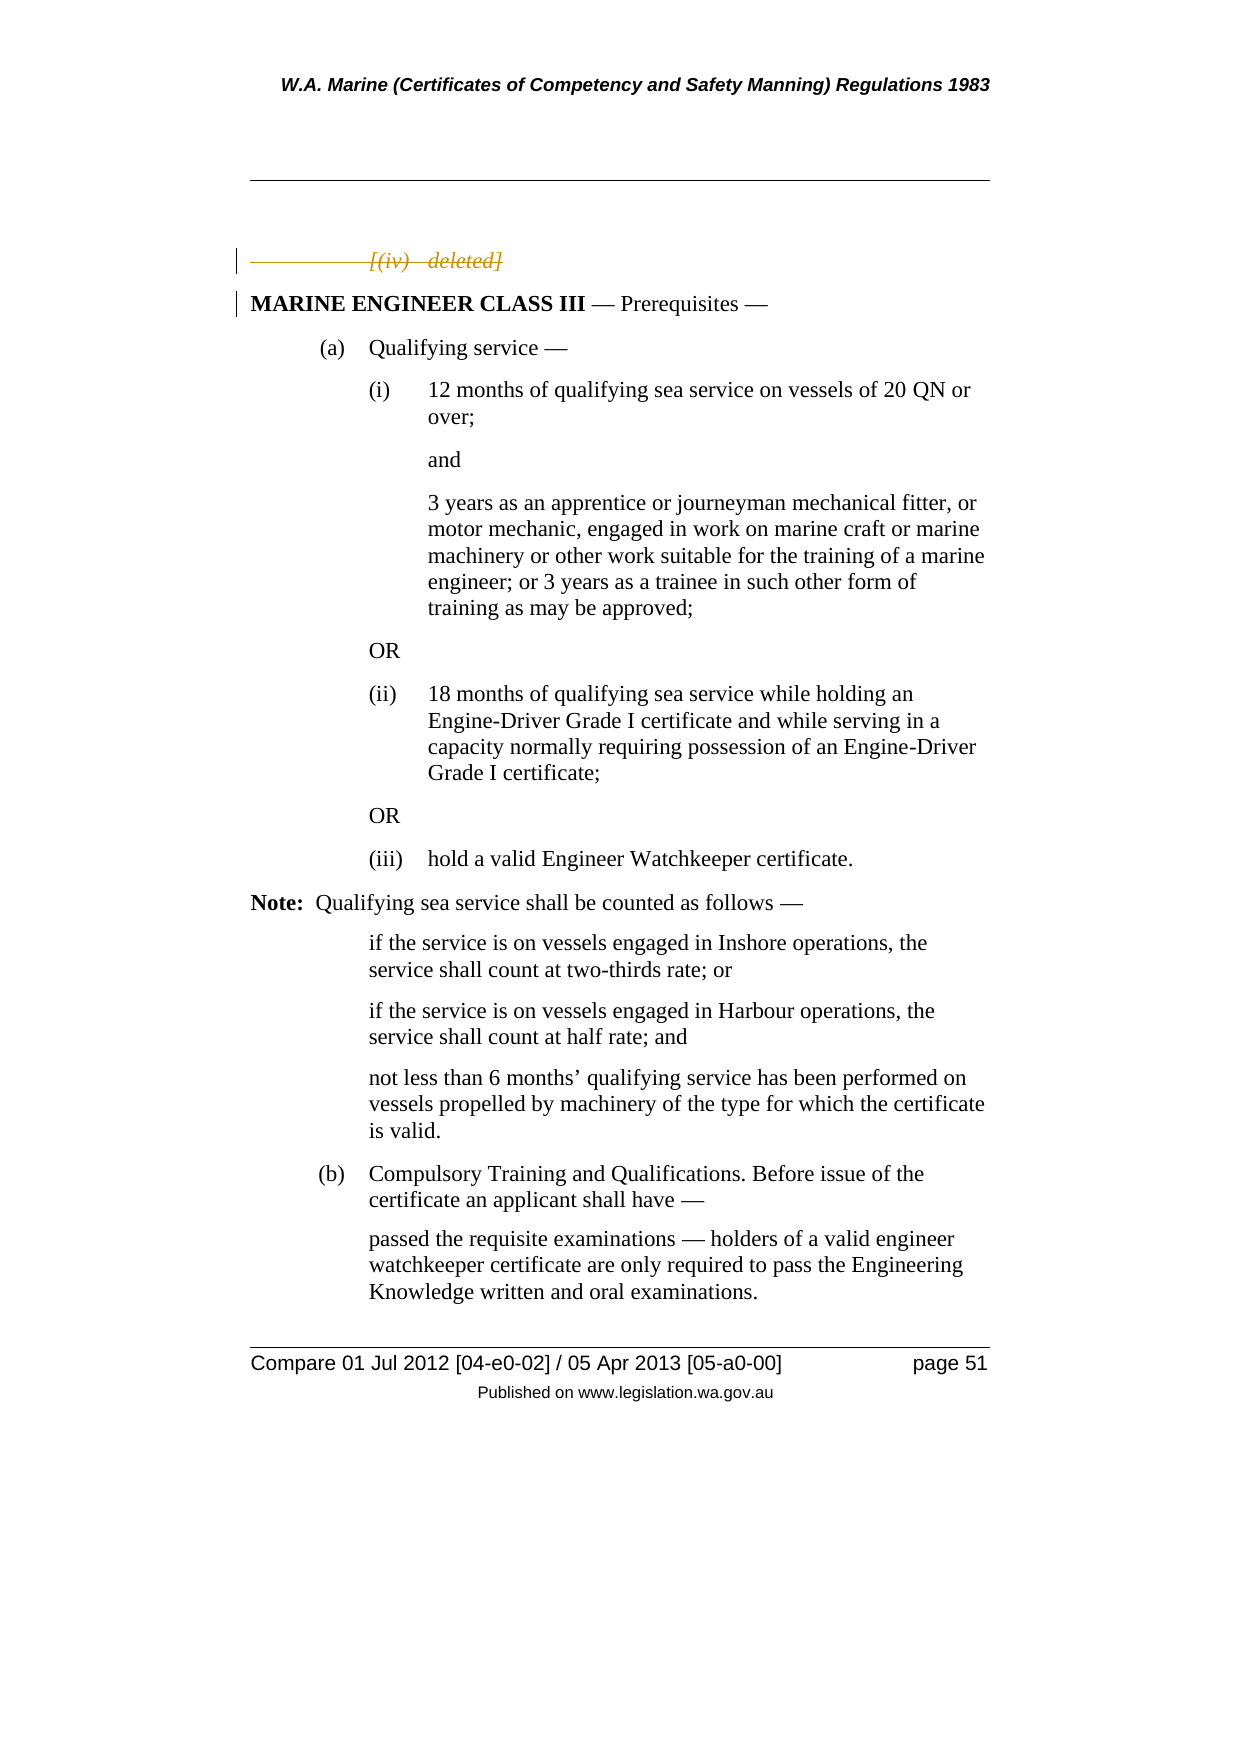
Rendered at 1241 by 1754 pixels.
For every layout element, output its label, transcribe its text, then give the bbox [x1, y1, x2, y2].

text 3 years as an apprentice or journeyman mechanical fitter, or motor mechanic, engaged in work on marine craft or marine machinery or other work suitable for the training of a marine engineer; or 3 years as a trainee in such other form of training as may be approved; [250, 489, 990, 621]
text (a) Qualifying service — [250, 333, 990, 360]
text (ii) 18 months of qualifying sea service while holding an Engine-Driver Grade I certificate and while serving in a capacity normally requiring possession of an Engine-Driver Grade I certificate; [250, 680, 990, 786]
text (iii) hold a valid Engineer Watchkeeper certificate. [250, 846, 990, 872]
text and [250, 446, 990, 472]
text (i) 12 months of qualifying sea service on vessels of 20 QN or over; [250, 377, 990, 429]
text MARINE ENGINEER CLASS III — Prerequisites — [250, 291, 990, 317]
text if the service is on vessels engaged in Harbour operations, the service shall count at half rate; and [250, 997, 990, 1049]
text not less than 6 months’ qualifying service has been performed on vessels propelled by machinery of the type for which the certificate is valid. [250, 1064, 990, 1143]
text passed the requisite examinations — holders of a valid engineer watchkeeper certificate are only required to pass the Engineering Knowledge written and oral examinations. [250, 1225, 990, 1304]
text if the service is on vessels engaged in Inshore operations, the service shall count at two-thirds rate; or [250, 929, 990, 982]
text Note: Qualifying sea service shall be counted as follows — [250, 888, 990, 915]
text (b) Compulsory Training and Qualifications. Before issue of the certificate an applicant shall have — [250, 1160, 990, 1212]
text OR [250, 637, 990, 664]
text OR [250, 802, 990, 829]
